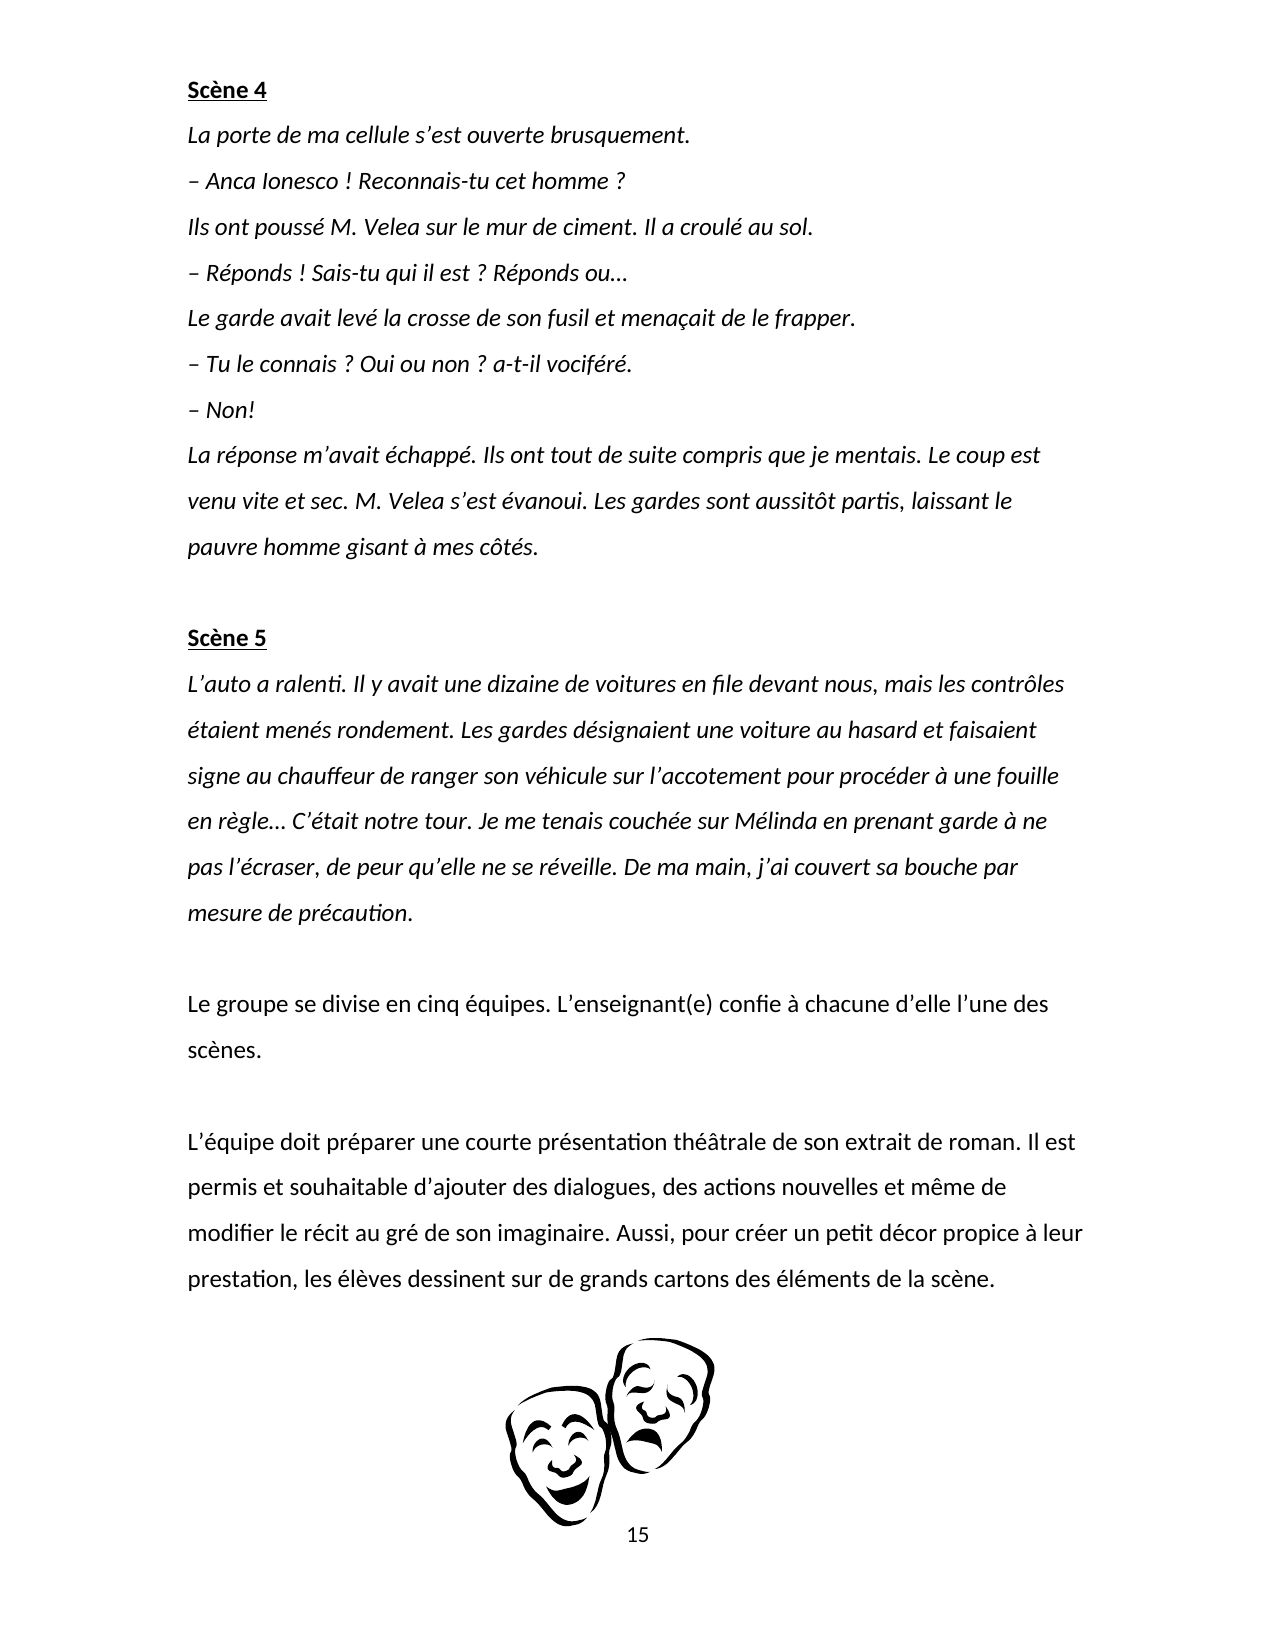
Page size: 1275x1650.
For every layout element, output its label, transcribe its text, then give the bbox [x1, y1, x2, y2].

text La réponse m’avait échappé. Ils ont tout de suite compris que je mentais. Le coup est venu vite et sec. M. Velea s’est évanoui. Les gardes sont aussitôt partis, laissant le pauvre homme gisant à mes côtés. [187, 440, 1087, 562]
text – Réponds ! Sais-tu qui il est ? Réponds ou… [187, 257, 1087, 287]
text Le garde avait levé la crosse de son fusil et menaçait de le frapper. [187, 302, 1087, 333]
text – Non! [187, 394, 1087, 424]
text – Anca Ionesco ! Reconnais-tu cet homme ? [187, 165, 1087, 196]
text L’auto a ralenti. Il y avait une dizaine de voitures en file devant nous, mais les contrôles étaient menés rondement. Les gardes désignaient une voiture au hasard et faisaient signe au chauffeur de ranger son véhicule sur l’accotement pour procéder à une fouille en règle… C’était notre tour. Je me tenais couchée sur Mélinda en prenant garde à ne pas l’écraser, de peur qu’elle ne se réveille. De ma main, j’ai couvert sa bouche par mesure de précaution. [187, 668, 1087, 927]
text – Tu le connais ? Oui ou non ? a-t-il vociféré. [187, 348, 1087, 379]
text Ils ont poussé M. Velea sur le mur de ciment. Il a croulé au sol. [187, 211, 1087, 242]
text Le groupe se divise en cinq équipes. L’enseignant(e) confie à chacune d’elle l’une des scènes. [187, 988, 1087, 1065]
text L’équipe doit préparer une courte présentation théâtrale de son extrait de roman. Il est permis et souhaitable d’ajouter des dialogues, des actions nouvelles et même de modifier le récit au gré de son imaginaire. Aussi, pour créer un petit décor propice à leur prestation, les élèves dessinent sur de grands cartons des éléments de la scène. [187, 1126, 1087, 1293]
text La porte de ma cellule s’est ouverte brusquement. [187, 119, 1087, 150]
text Scène 5 [187, 623, 1087, 653]
text Scène 4 [187, 74, 1087, 104]
